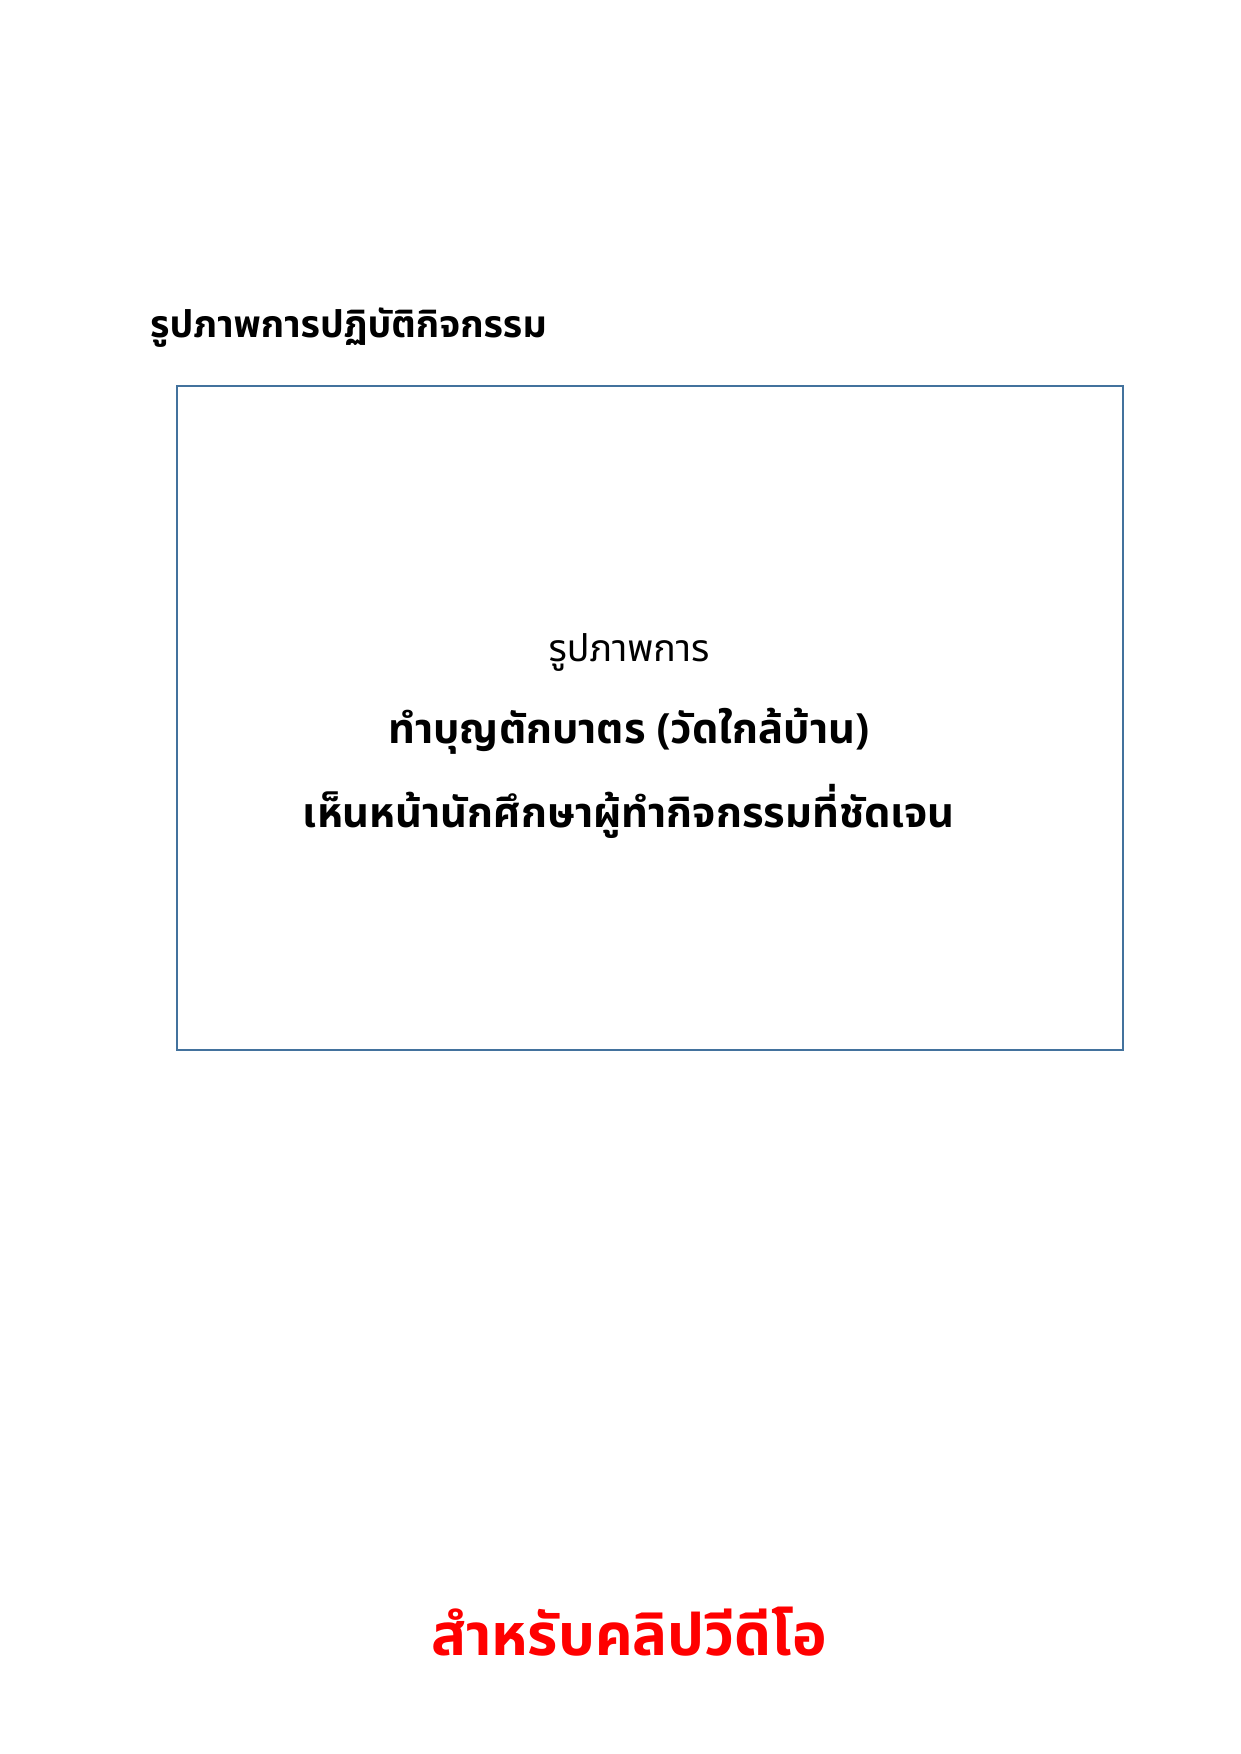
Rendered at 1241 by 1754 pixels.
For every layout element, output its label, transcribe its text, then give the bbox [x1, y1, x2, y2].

text สำหรับคลิปวีดีโอ [150, 1594, 1107, 1682]
text ทำบุญตักบาตร (วัดใกล้บ้าน) [150, 699, 1107, 763]
text เห็นหน้านักศึกษาผู้ทำกิจกรรมที่ชัดเจน [150, 783, 1107, 846]
text รูปภาพการปฏิบัติกิจกรรม [150, 297, 1107, 354]
text รูปภาพการ [150, 622, 1107, 678]
